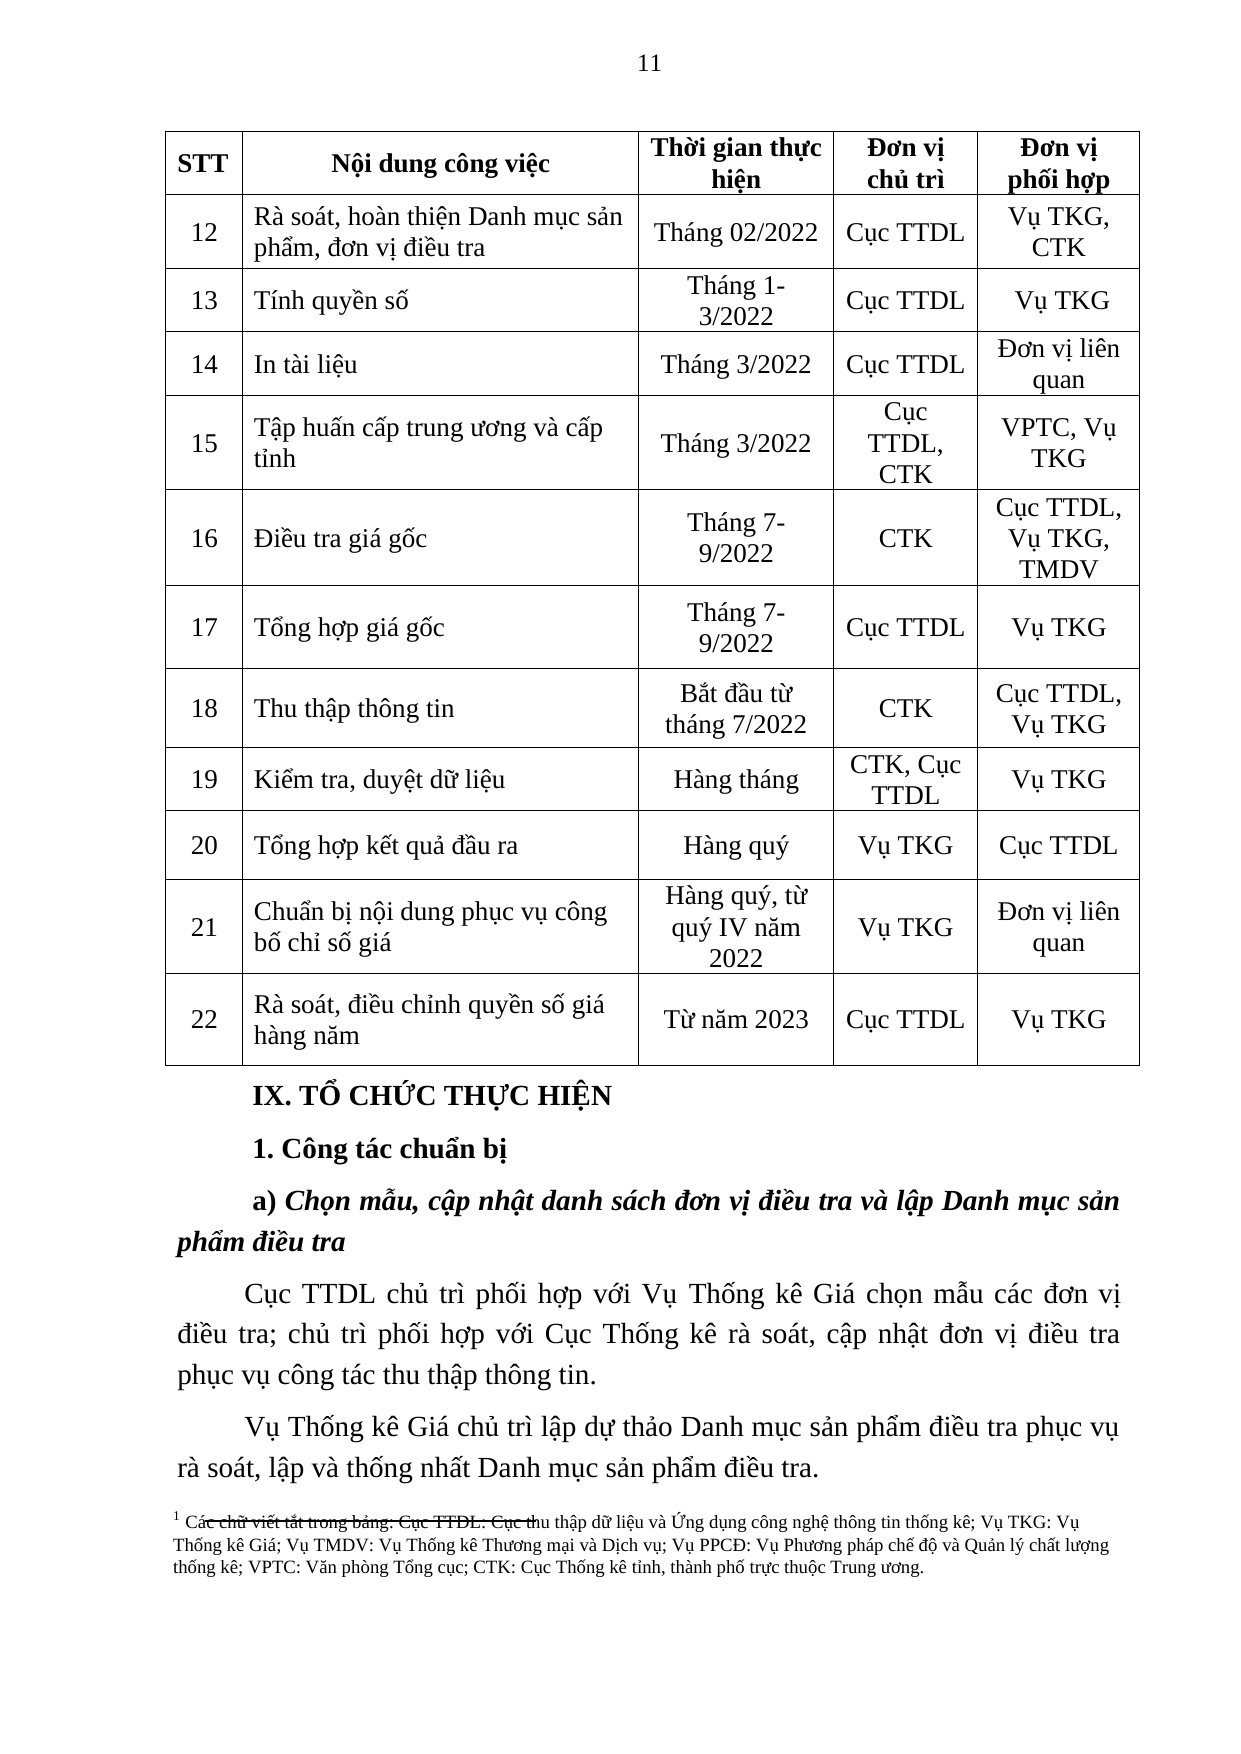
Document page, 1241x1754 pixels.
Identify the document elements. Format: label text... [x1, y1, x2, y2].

table_cell Cục TTDL [834, 332, 977, 394]
table_cell Hàng tháng [639, 748, 833, 810]
table_cell Tháng 7-9/2022 [639, 490, 833, 585]
table_header Đơn vị chủ trì [834, 132, 977, 194]
table_header Đơn vị phối hợp [978, 132, 1139, 194]
table_cell Tháng 1-3/2022 [639, 269, 833, 331]
table_cell Rà soát, điều chỉnh quyền số giá hàng năm [243, 974, 638, 1064]
table_cell Tổng hợp kết quả đầu ra [243, 811, 638, 878]
table_cell 17 [166, 586, 242, 668]
table_cell 21 [166, 880, 242, 973]
table_cell 19 [166, 748, 242, 810]
table_cell 14 [166, 332, 242, 394]
table_cell Cục TTDL [834, 195, 977, 268]
table_cell VPTC, Vụ TKG [978, 396, 1139, 489]
table_cell Đơn vị liên quan [978, 332, 1139, 394]
table_cell Vụ TKG [978, 748, 1139, 810]
table_cell 15 [166, 396, 242, 489]
table_cell 13 [166, 269, 242, 331]
table_cell Tổng hợp giá gốc [243, 586, 638, 668]
table_cell Cục TTDL [834, 586, 977, 668]
text Vụ Thống kê Giá chủ trì lập dự thảo Danh mục sản phẩm điều tra phục vụ rà soát, lập và thống nhất Danh mục sản phẩm điều tra. [177, 1409, 1122, 1483]
table_header Thời gian thực hiện [639, 132, 833, 194]
table_cell Vụ TKG [834, 880, 977, 973]
table_cell Tập huấn cấp trung ương và cấp tỉnh [243, 396, 638, 489]
table_cell 18 [166, 669, 242, 747]
table_cell Cục TTDL [834, 269, 977, 331]
table_cell 20 [166, 811, 242, 878]
table_cell Rà soát, hoàn thiện Danh mục sản phẩm, đơn vị điều tra [243, 195, 638, 268]
table_cell 22 [166, 974, 242, 1064]
table_cell Kiểm tra, duyệt dữ liệu [243, 748, 638, 810]
table_cell Đơn vị liên quan [978, 880, 1139, 973]
table_cell Tính quyền số [243, 269, 638, 331]
table_cell Từ năm 2023 [639, 974, 833, 1064]
table_cell Tháng 3/2022 [639, 396, 833, 489]
table_cell Cục TTDL [978, 811, 1139, 878]
table_cell Chuẩn bị nội dung phục vụ công bố chỉ số giá [243, 880, 638, 973]
table_cell 16 [166, 490, 242, 585]
text Cục TTDL chủ trì phối hợp với Vụ Thống kê Giá chọn mẫu các đơn vị điều tra; chủ trì phối hợp với Cục Thống kê rà soát, cập nhật đơn vị điều tra phục vụ công tác thu thập thông tin. [177, 1276, 1122, 1390]
table_cell Cục TTDL, Vụ TKG, TMDV [978, 490, 1139, 585]
table_header Nội dung công việc [243, 132, 638, 194]
table_cell CTK, Cục TTDL [834, 748, 977, 810]
table_cell Cục TTDL, CTK [834, 396, 977, 489]
table_cell CTK [834, 490, 977, 585]
text IX. TỔ CHỨC THỰC HIỆN [177, 1078, 1122, 1112]
table_cell Cục TTDL, Vụ TKG [978, 669, 1139, 747]
table_cell Bắt đầu từ tháng 7/2022 [639, 669, 833, 747]
table_cell 12 [166, 195, 242, 268]
table_header STT [166, 132, 242, 194]
table_cell Điều tra giá gốc [243, 490, 638, 585]
table_cell Tháng 02/2022 [639, 195, 833, 268]
text a) Chọn mẫu, cập nhật danh sách đơn vị điều tra và lập Danh mục sản phẩm điều tra [177, 1183, 1122, 1257]
table_cell Vụ TKG [978, 974, 1139, 1064]
text 1. Công tác chuẩn bị [214, 1131, 1122, 1164]
table_cell Vụ TKG [978, 586, 1139, 668]
table_cell Vụ TKG [834, 811, 977, 878]
table_cell CTK [834, 669, 977, 747]
table_cell Cục TTDL [834, 974, 977, 1064]
table_cell In tài liệu [243, 332, 638, 394]
table_cell Hàng quý, từ quý IV năm 2022 [639, 880, 833, 973]
table_cell Hàng quý [639, 811, 833, 878]
table_cell Tháng 3/2022 [639, 332, 833, 394]
table_cell Vụ TKG [978, 269, 1139, 331]
table_cell Vụ TKG, CTK [978, 195, 1139, 268]
table_cell Tháng 7-9/2022 [639, 586, 833, 668]
table_cell Thu thập thông tin [243, 669, 638, 747]
